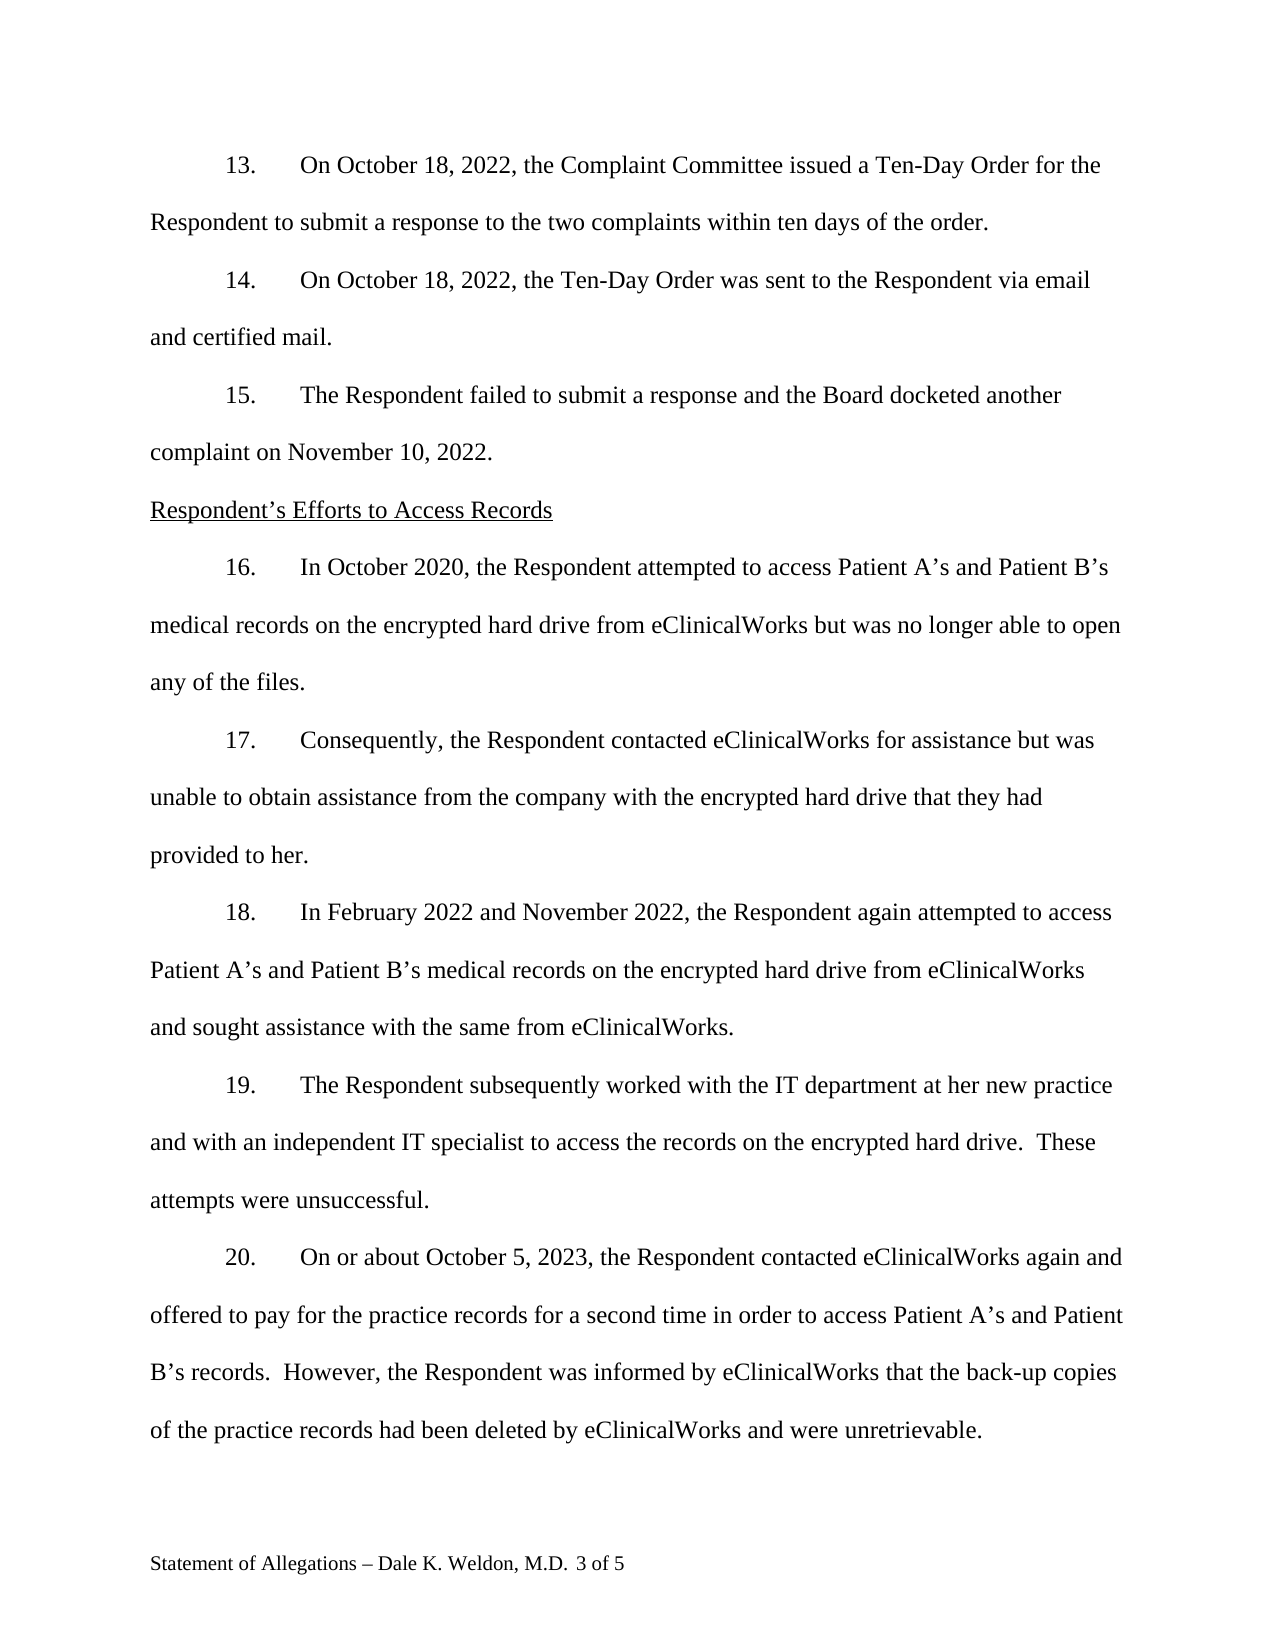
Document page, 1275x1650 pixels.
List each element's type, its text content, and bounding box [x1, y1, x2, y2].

list In February 2022 and November 2022, the Respondent again attempted to access Patient A’s and Patient B’s medical records on the encrypted hard drive from eClinicalWorks and sought assistance with the same from eClinicalWorks. [150, 897, 1125, 1041]
text Respondent’s Efforts to Access Records [150, 495, 1125, 524]
list The Respondent failed to submit a response and the Board docketed another complaint on November 10, 2022. [150, 380, 1125, 466]
list Consequently, the Respondent contacted eClinicalWorks for assistance but was unable to obtain assistance from the company with the encrypted hard drive that they had provided to her. [150, 725, 1125, 869]
list On October 18, 2022, the Complaint Committee issued a Ten-Day Order for the Respondent to submit a response to the two complaints within ten days of the order. [150, 150, 1125, 236]
list The Respondent subsequently worked with the IT department at her new practice and with an independent IT specialist to access the records on the encrypted hard drive. These attempts were unsuccessful. [150, 1070, 1125, 1214]
list In October 2020, the Respondent attempted to access Patient A’s and Patient B’s medical records on the encrypted hard drive from eClinicalWorks but was no longer able to open any of the files. [150, 552, 1125, 696]
list On or about October 5, 2023, the Respondent contacted eClinicalWorks again and offered to pay for the practice records for a second time in order to access Patient A’s and Patient B’s records. However, the Respondent was informed by eClinicalWorks that the back-up copies of the practice records had been deleted by eClinicalWorks and were unretrievable. [150, 1242, 1125, 1444]
list On October 18, 2022, the Ten-Day Order was sent to the Respondent via email and certified mail. [150, 265, 1125, 351]
